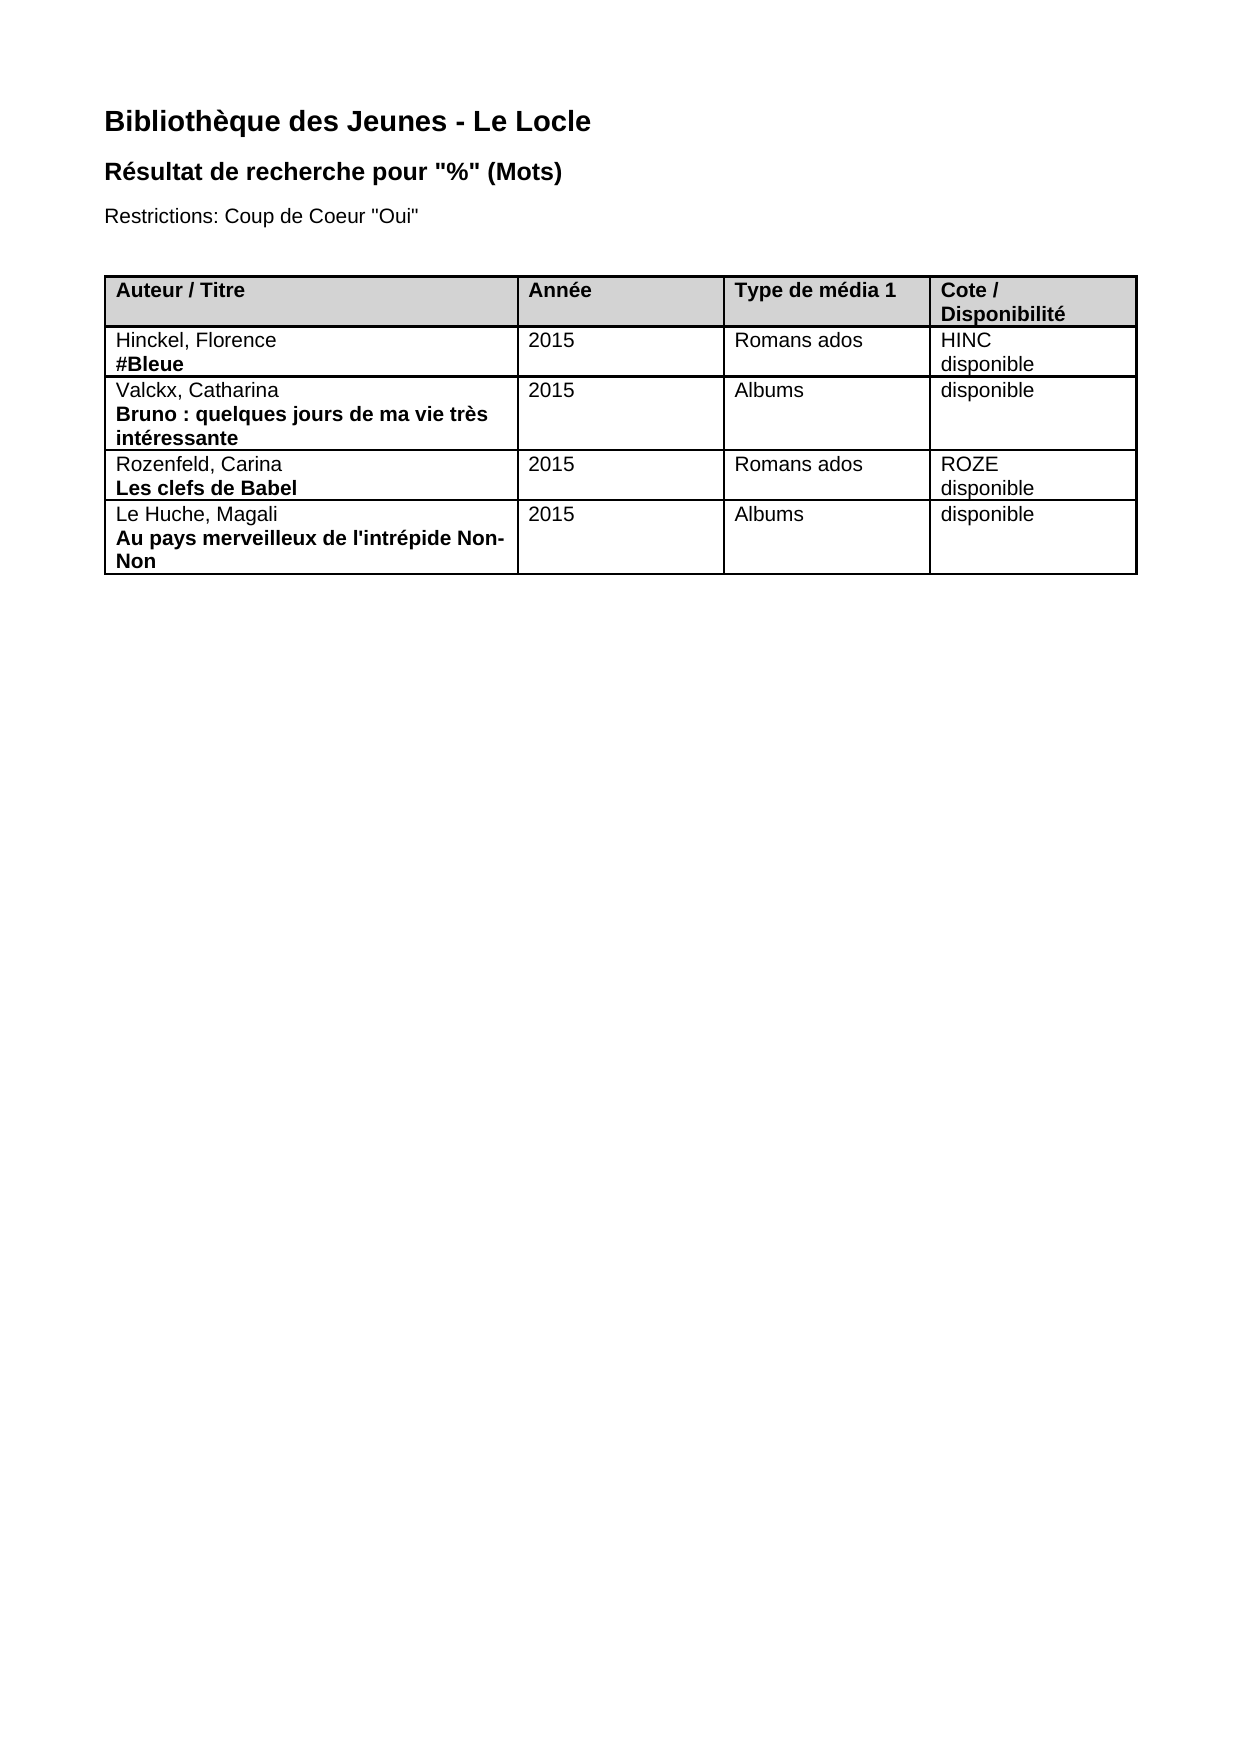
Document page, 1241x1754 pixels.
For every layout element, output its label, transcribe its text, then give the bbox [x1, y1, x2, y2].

table_cell Albums [725, 378, 929, 449]
table_cell Romans ados [725, 451, 929, 499]
table_cell Valckx, Catharina Bruno : quelques jours de ma vie très intéressante [106, 378, 517, 449]
table_cell 2015 [519, 378, 723, 449]
table_cell 2015 [519, 328, 723, 375]
table_cell disponible [931, 378, 1135, 449]
table_cell Le Huche, Magali Au pays merveilleux de l'intrépide Non-Non [106, 501, 517, 573]
text Restrictions: Coup de Coeur "Oui" [104, 204, 1136, 228]
table_header Cote / Disponibilité [931, 278, 1135, 325]
table_cell disponible [931, 501, 1135, 573]
table_cell Romans ados [725, 328, 929, 375]
table_cell ROZE disponible [931, 451, 1135, 499]
text Résultat de recherche pour "%" (Mots) [104, 156, 1136, 185]
table_cell 2015 [519, 501, 723, 573]
table_cell Hinckel, Florence #Bleue [106, 328, 517, 375]
table_cell Albums [725, 501, 929, 573]
table_header Auteur / Titre [106, 278, 517, 325]
table_header Type de média 1 [725, 278, 929, 325]
table_cell HINC disponible [931, 328, 1135, 375]
table_cell 2015 [519, 451, 723, 499]
table_cell Rozenfeld, Carina Les clefs de Babel [106, 451, 517, 499]
table_header Année [519, 278, 723, 325]
text Bibliothèque des Jeunes - Le Locle [104, 104, 1136, 138]
